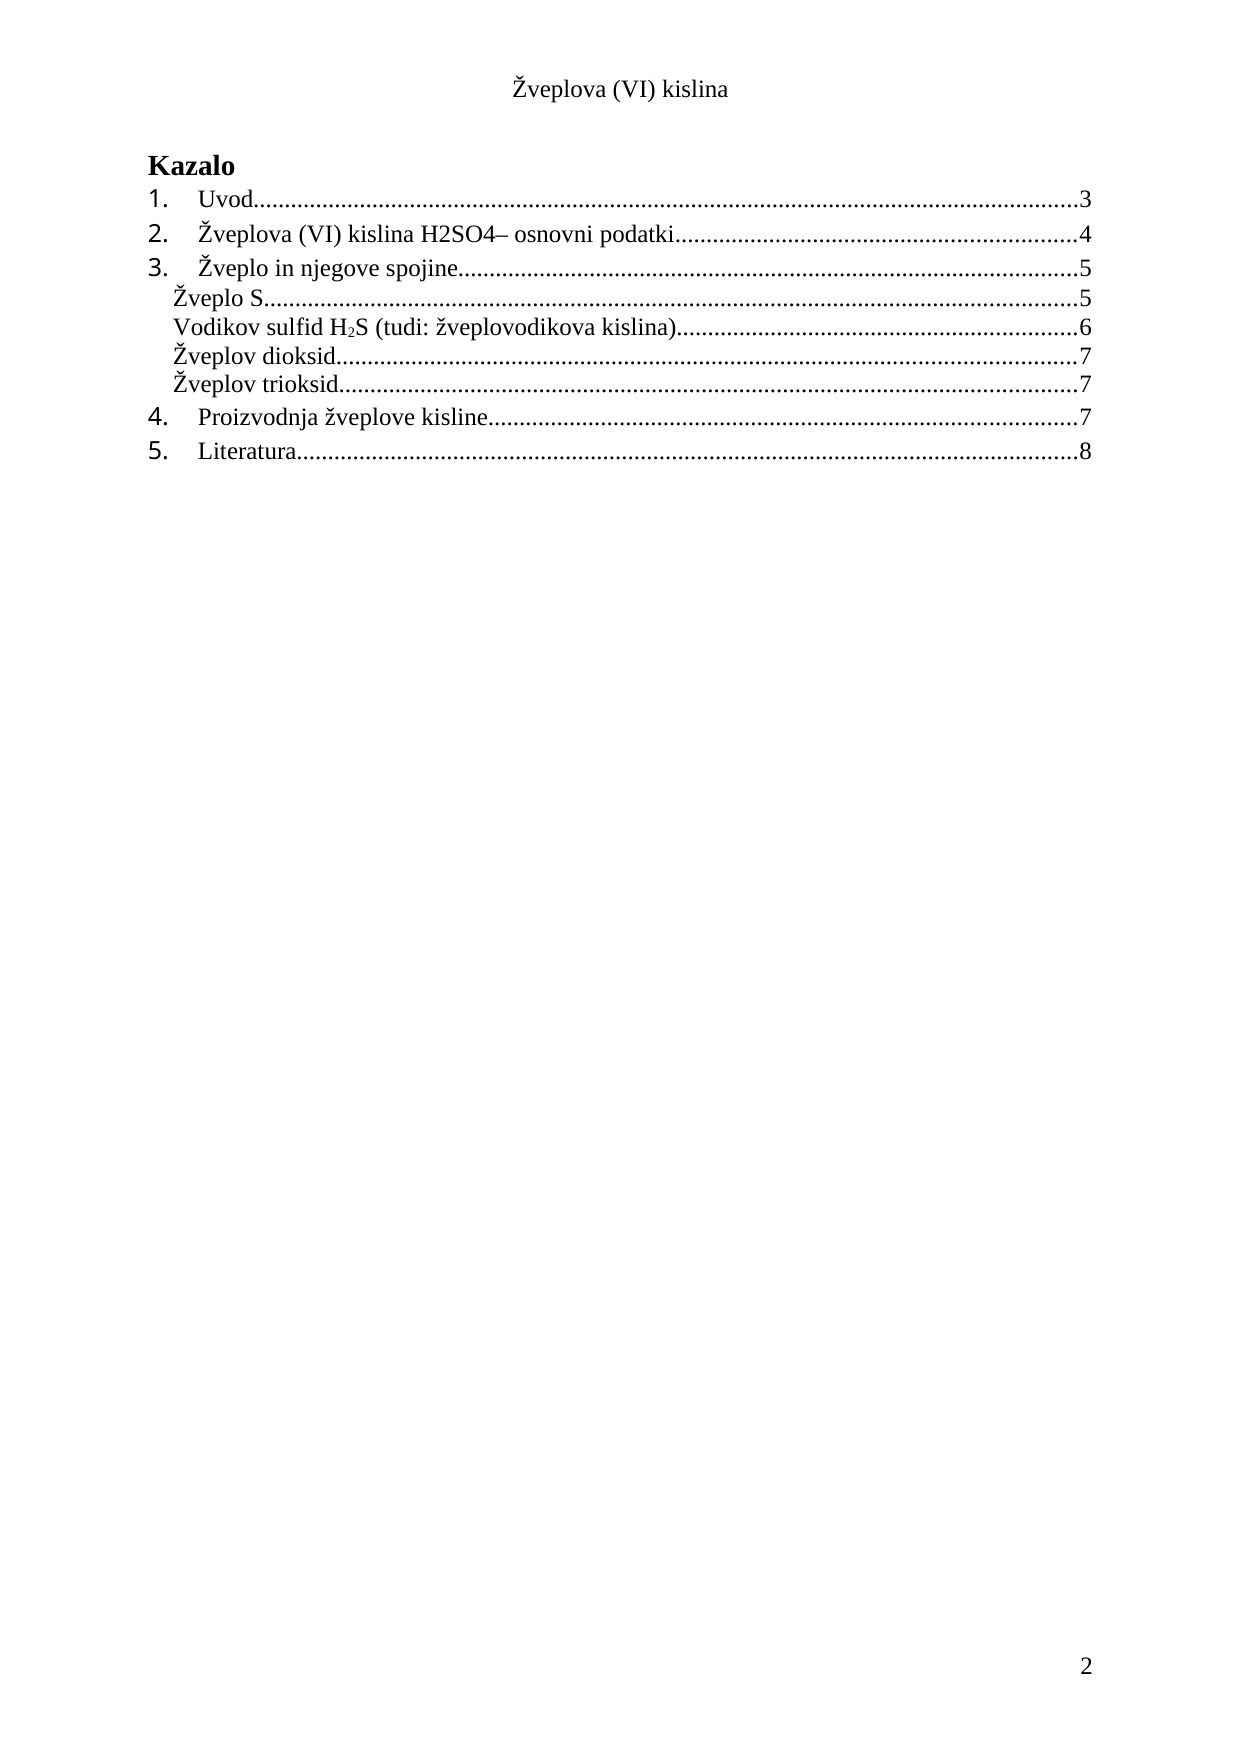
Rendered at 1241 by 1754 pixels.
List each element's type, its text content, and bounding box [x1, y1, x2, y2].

text Žveplov dioksid 7 [173, 341, 1093, 369]
text 5. Literatura 8 [148, 432, 1093, 466]
text Žveplo S 5 [173, 283, 1093, 312]
text 1. Uvod 3 [148, 181, 1093, 215]
text Kazalo [148, 148, 1093, 181]
text 3. Žveplo in njegove spojine 5 [148, 249, 1093, 283]
text Žveplov trioksid 7 [173, 369, 1093, 398]
text 2. Žveplova (VI) kislina H2SO4– osnovni podatki 4 [148, 215, 1093, 249]
text 4. Proizvodnja žveplove kisline 7 [148, 398, 1093, 432]
text Vodikov sulfid H2S (tudi: žveplovodikova kislina) 6 [173, 312, 1093, 341]
